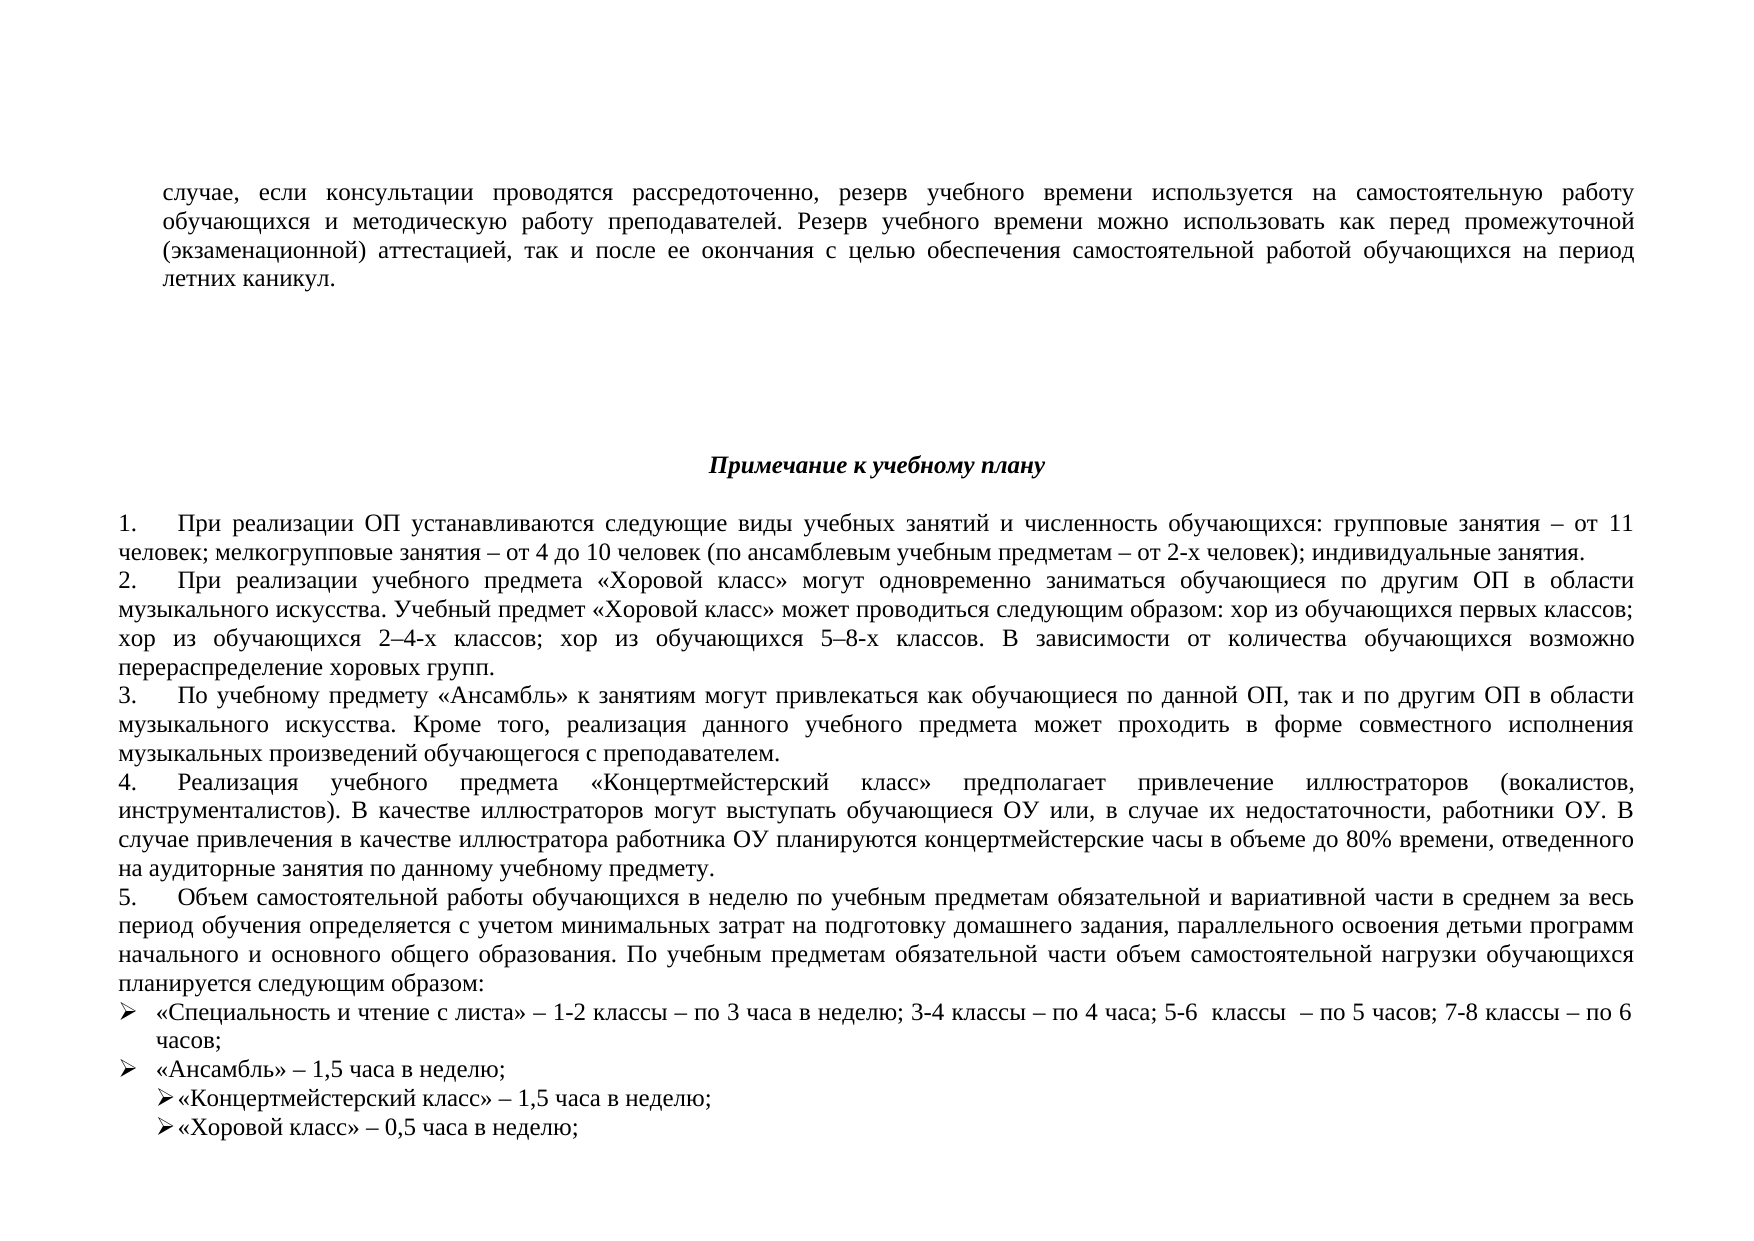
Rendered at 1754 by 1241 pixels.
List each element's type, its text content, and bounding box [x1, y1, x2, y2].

text 4. Реализация учебного предмета «Концертмейстерский класс» предполагает привлечение иллюстраторов (вокалистов, инструменталистов). В качестве иллюстраторов могут выступать обучающиеся ОУ или, в случае их недостаточности, работники ОУ. В случае привлечения в качестве иллюстратора работника ОУ планируются концертмейстерские часы в объеме до 80% времени, отведенного на аудиторные занятия по данному учебному предмету. [118, 767, 1636, 882]
text 5. Объем самостоятельной работы обучающихся в неделю по учебным предметам обязательной и вариативной части в среднем за весь период обучения определяется с учетом минимальных затрат на подготовку домашнего задания, параллельного освоения детьми программ начального и основного общего образования. По учебным предметам обязательной части объем самостоятельной нагрузки обучающихся планируется следующим образом: [118, 882, 1636, 997]
list «Специальность и чтение с листа» – 1-2 классы – по 3 часа в неделю; 3-4 классы – по 4 часа; 5-6 классы – по 5 часов; 7-8 классы – по 6 часов; [118, 997, 1636, 1054]
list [118, 177, 1636, 292]
list «Хоровой класс» – 0,5 часа в неделю; [156, 1112, 1636, 1140]
text 2. При реализации учебного предмета «Хоровой класс» могут одновременно заниматься обучающиеся по другим ОП в области музыкального искусства. Учебный предмет «Хоровой класс» может проводиться следующим образом: хор из обучающихся первых классов; хор из обучающихся 2–4-х классов; хор из обучающихся 5–8-х классов. В зависимости от количества обучающихся возможно перераспределение хоровых групп. [118, 565, 1636, 680]
list «Концертмейстерский класс» – 1,5 часа в неделю; [156, 1083, 1636, 1112]
text 1. При реализации ОП устанавливаются следующие виды учебных занятий и численность обучающихся: групповые занятия – от 11 человек; мелкогрупповые занятия – от 4 до 10 человек (по ансамблевым учебным предметам – от 2-х человек); индивидуальные занятия. [118, 508, 1636, 565]
list «Ансамбль» – 1,5 часа в неделю; [118, 1054, 1636, 1083]
text 3. По учебному предмету «Ансамбль» к занятиям могут привлекаться как обучающиеся по данной ОП, так и по другим ОП в области музыкального искусства. Кроме того, реализация данного учебного предмета может проходить в форме совместного исполнения музыкальных произведений обучающегося с преподавателем. [118, 680, 1636, 767]
text Примечание к учебному плану [118, 450, 1636, 479]
